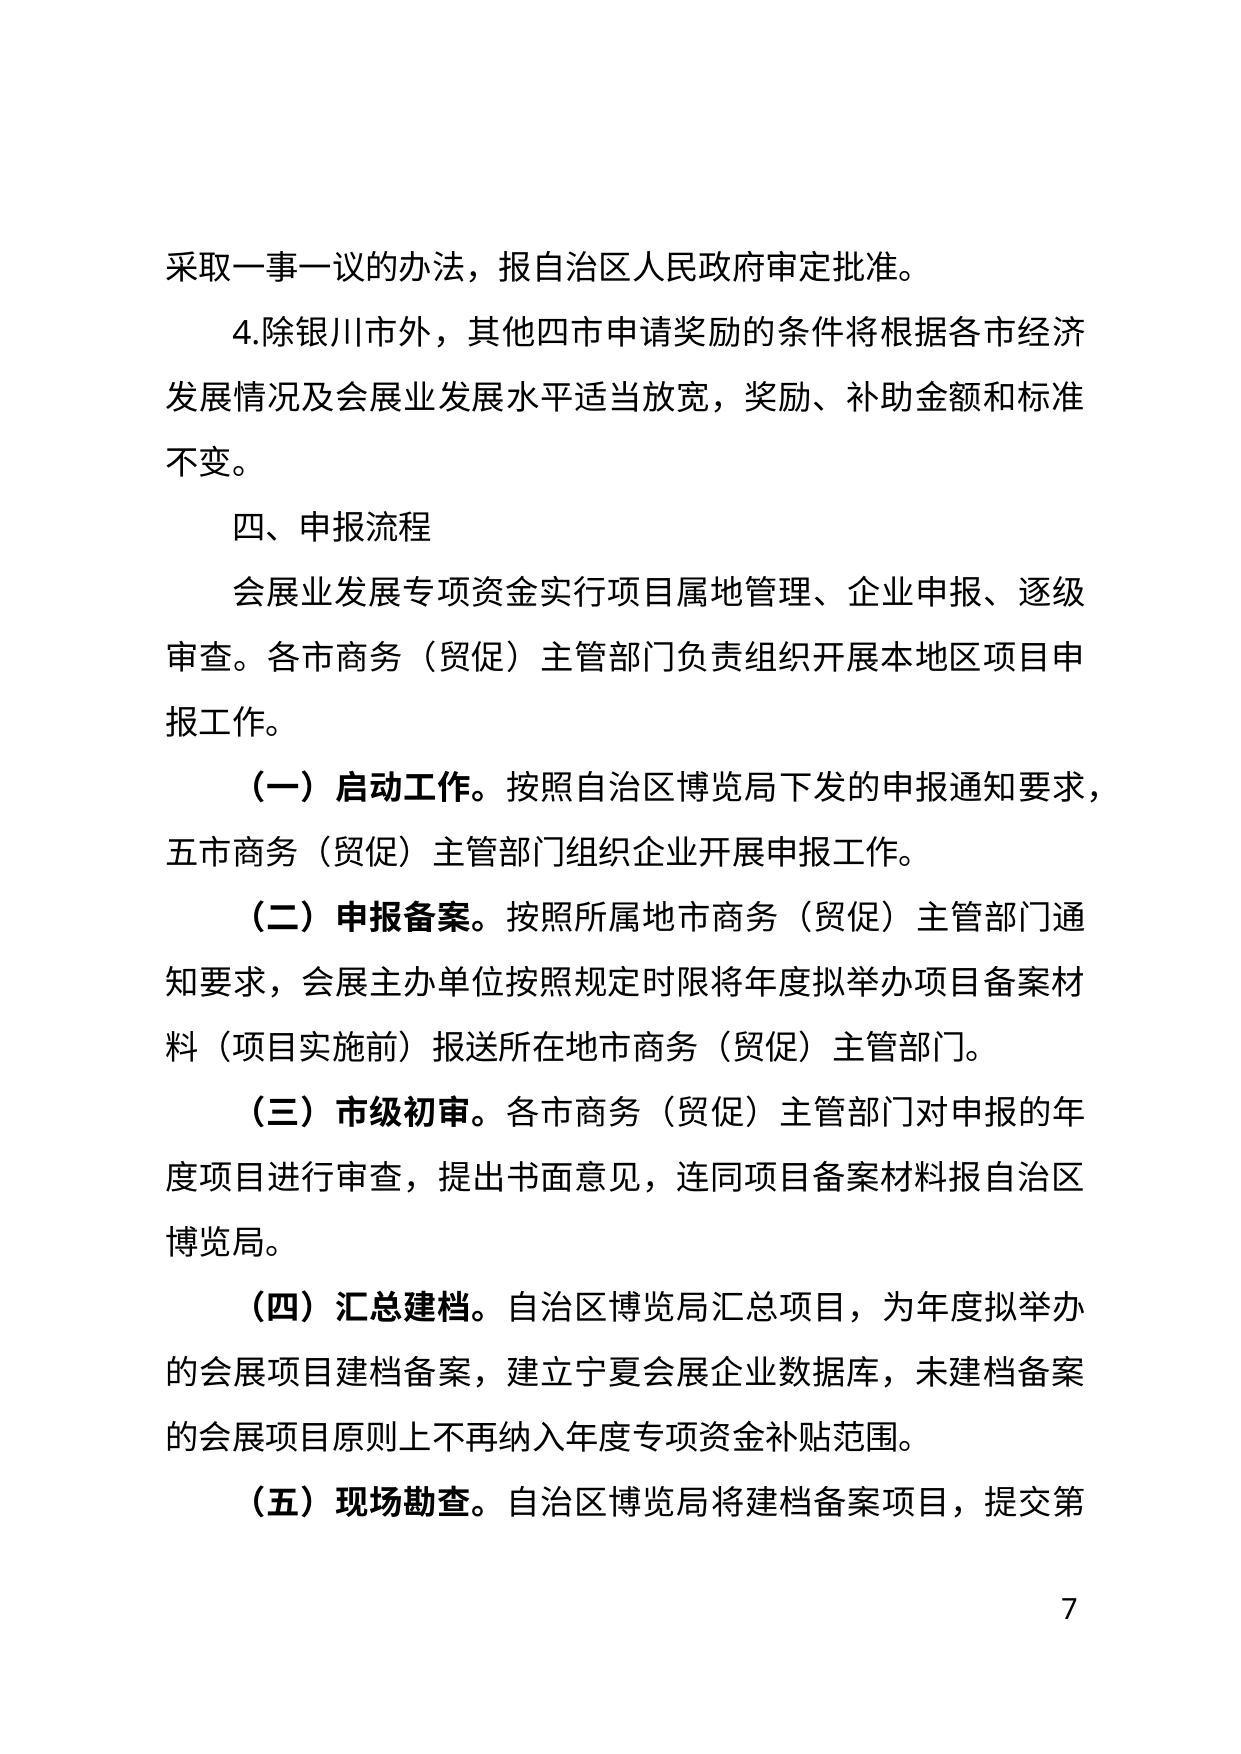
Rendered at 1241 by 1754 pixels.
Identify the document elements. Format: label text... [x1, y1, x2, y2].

text 会展业发展专项资金实行项目属地管理、企业申报、逐级审查。各市商务（贸促）主管部门负责组织开展本地区项目申报工作。 [165, 558, 1087, 753]
text （四）汇总建档。自治区博览局汇总项目，为年度拟举办的会展项目建档备案，建立宁夏会展企业数据库，未建档备案的会展项目原则上不再纳入年度专项资金补贴范围。 [165, 1273, 1087, 1468]
text （三）市级初审。各市商务（贸促）主管部门对申报的年度项目进行审查，提出书面意见，连同项目备案材料报自治区博览局。 [165, 1078, 1087, 1273]
text （二）申报备案。按照所属地市商务（贸促）主管部门通知要求，会展主办单位按照规定时限将年度拟举办项目备案材料（项目实施前）报送所在地市商务（贸促）主管部门。 [165, 883, 1087, 1078]
text 4.除银川市外，其他四市申请奖励的条件将根据各市经济发展情况及会展业发展水平适当放宽，奖励、补助金额和标准不变。 [165, 298, 1087, 493]
text （一）启动工作。按照自治区博览局下发的申报通知要求，五市商务（贸促）主管部门组织企业开展申报工作。 [165, 753, 1087, 883]
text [165, 1468, 1087, 1533]
text 四、申报流程 [165, 493, 1087, 558]
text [165, 233, 1087, 298]
